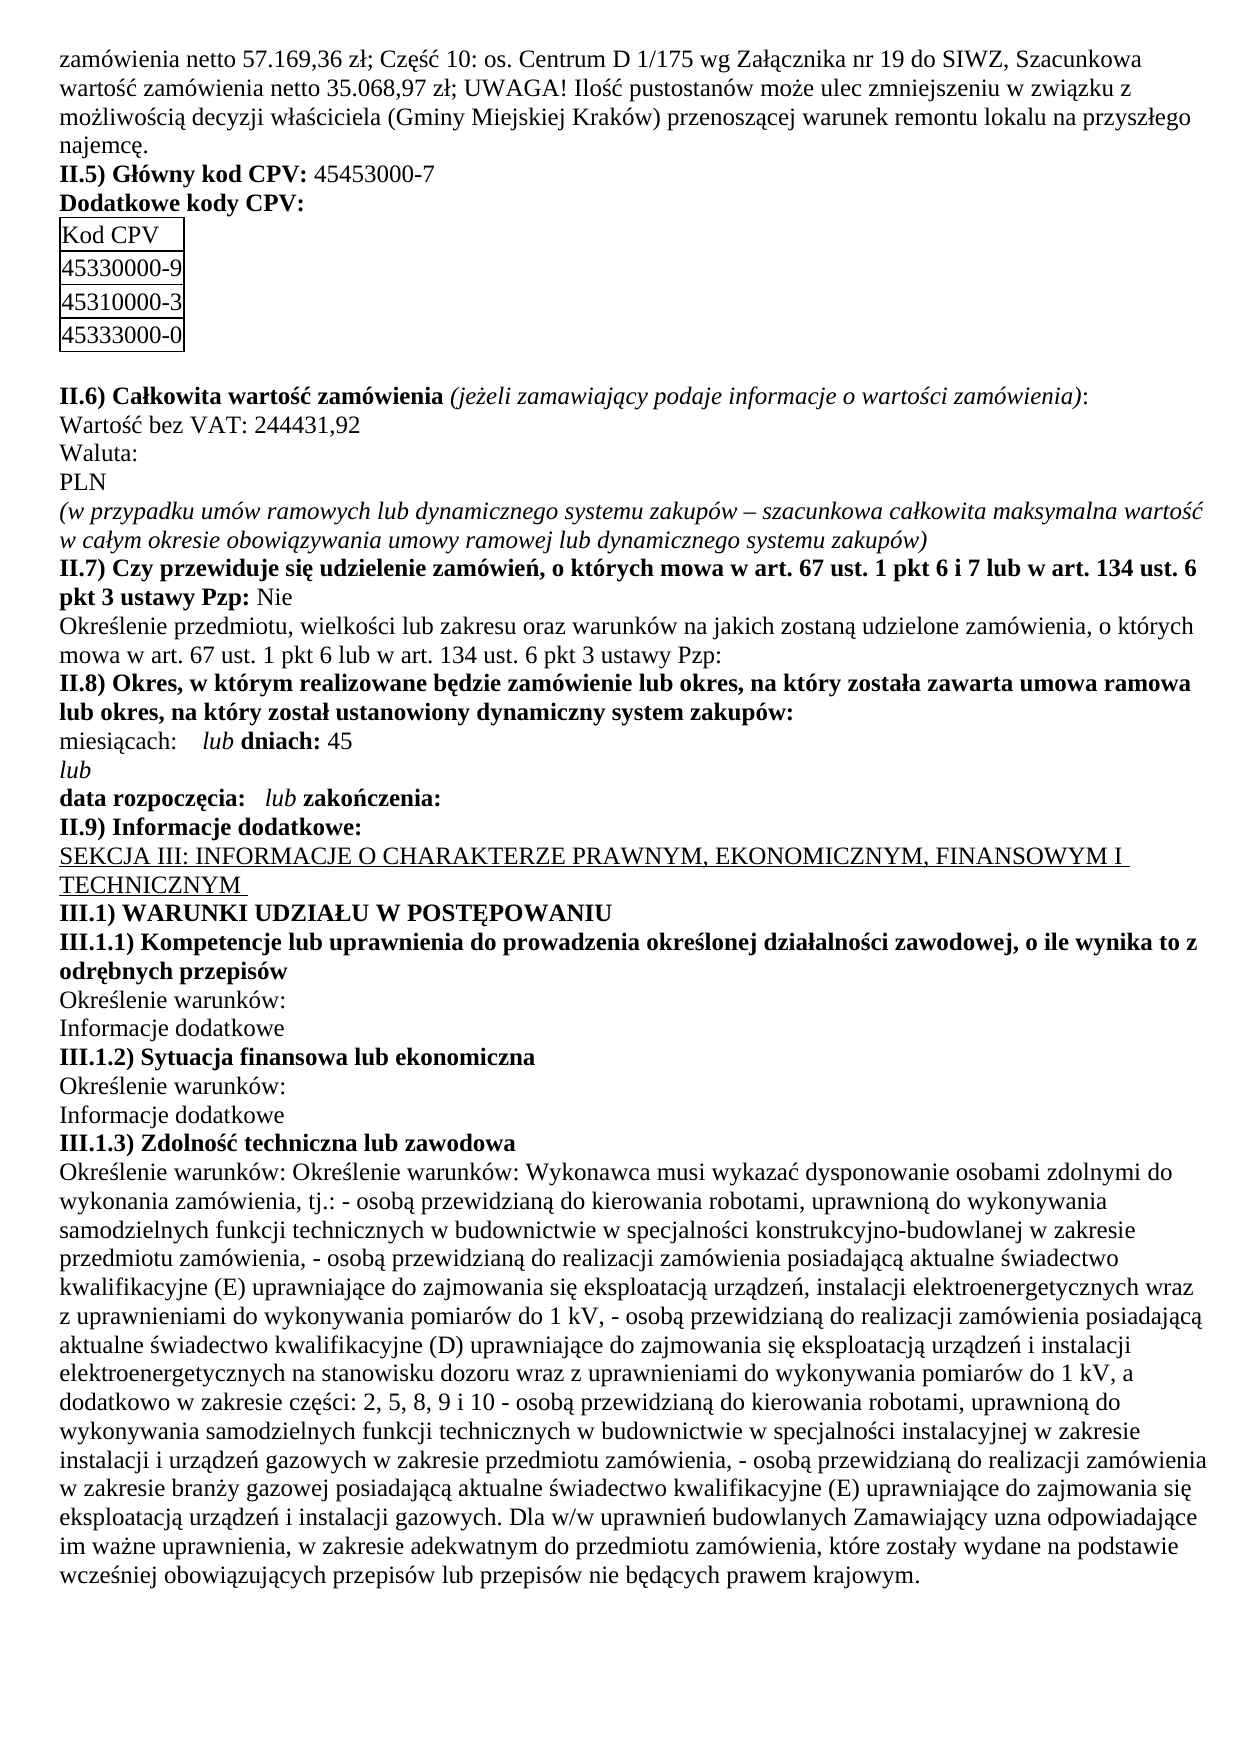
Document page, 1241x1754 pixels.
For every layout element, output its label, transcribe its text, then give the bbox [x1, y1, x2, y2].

text II.6) Całkowita wartość zamówienia (jeżeli zamawiający podaje informacje o wartości zamówienia): Wartość bez VAT: 244431,92 Waluta: [59, 352, 1211, 467]
text III.1) WARUNKI UDZIAŁU W POSTĘPOWANIU [59, 898, 1211, 927]
table_header Kod CPV [61, 218, 183, 250]
text PLN (w przypadku umów ramowych lub dynamicznego systemu zakupów – szacunkowa całkowita maksymalna wartość w całym okresie obowiązywania umowy ramowej lub dynamicznego systemu zakupów) II.7) Czy przewiduje się udzielenie zamówień, o których mowa w art. 67 ust. 1 pkt 6 i 7 lub w art. 134 ust. 6 pkt 3 ustawy Pzp: Nie Określenie przedmiotu, wielkości lub zakresu oraz warunków na jakich zostaną udzielone zamówienia, o których mowa w art. 67 ust. 1 pkt 6 lub w art. 134 ust. 6 pkt 3 ustawy Pzp: II.8) Okres, w którym realizowane będzie zamówienie lub okres, na który została zawarta umowa ramowa lub okres, na który został ustanowiony dynamiczny system zakupów: miesiącach: lub dniach: 45 lub data rozpoczęcia: lub zakończenia: II.9) Informacje dodatkowe: [59, 467, 1211, 841]
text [59, 927, 1211, 1588]
table_cell 45330000-9 [61, 252, 183, 284]
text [59, 44, 1211, 217]
table_cell 45310000-3 [61, 285, 183, 317]
table_cell 45333000-0 [61, 319, 183, 351]
text SEKCJA III: INFORMACJE O CHARAKTERZE PRAWNYM, EKONOMICZNYM, FINANSOWYM I TECHNICZNYM [59, 841, 1211, 898]
